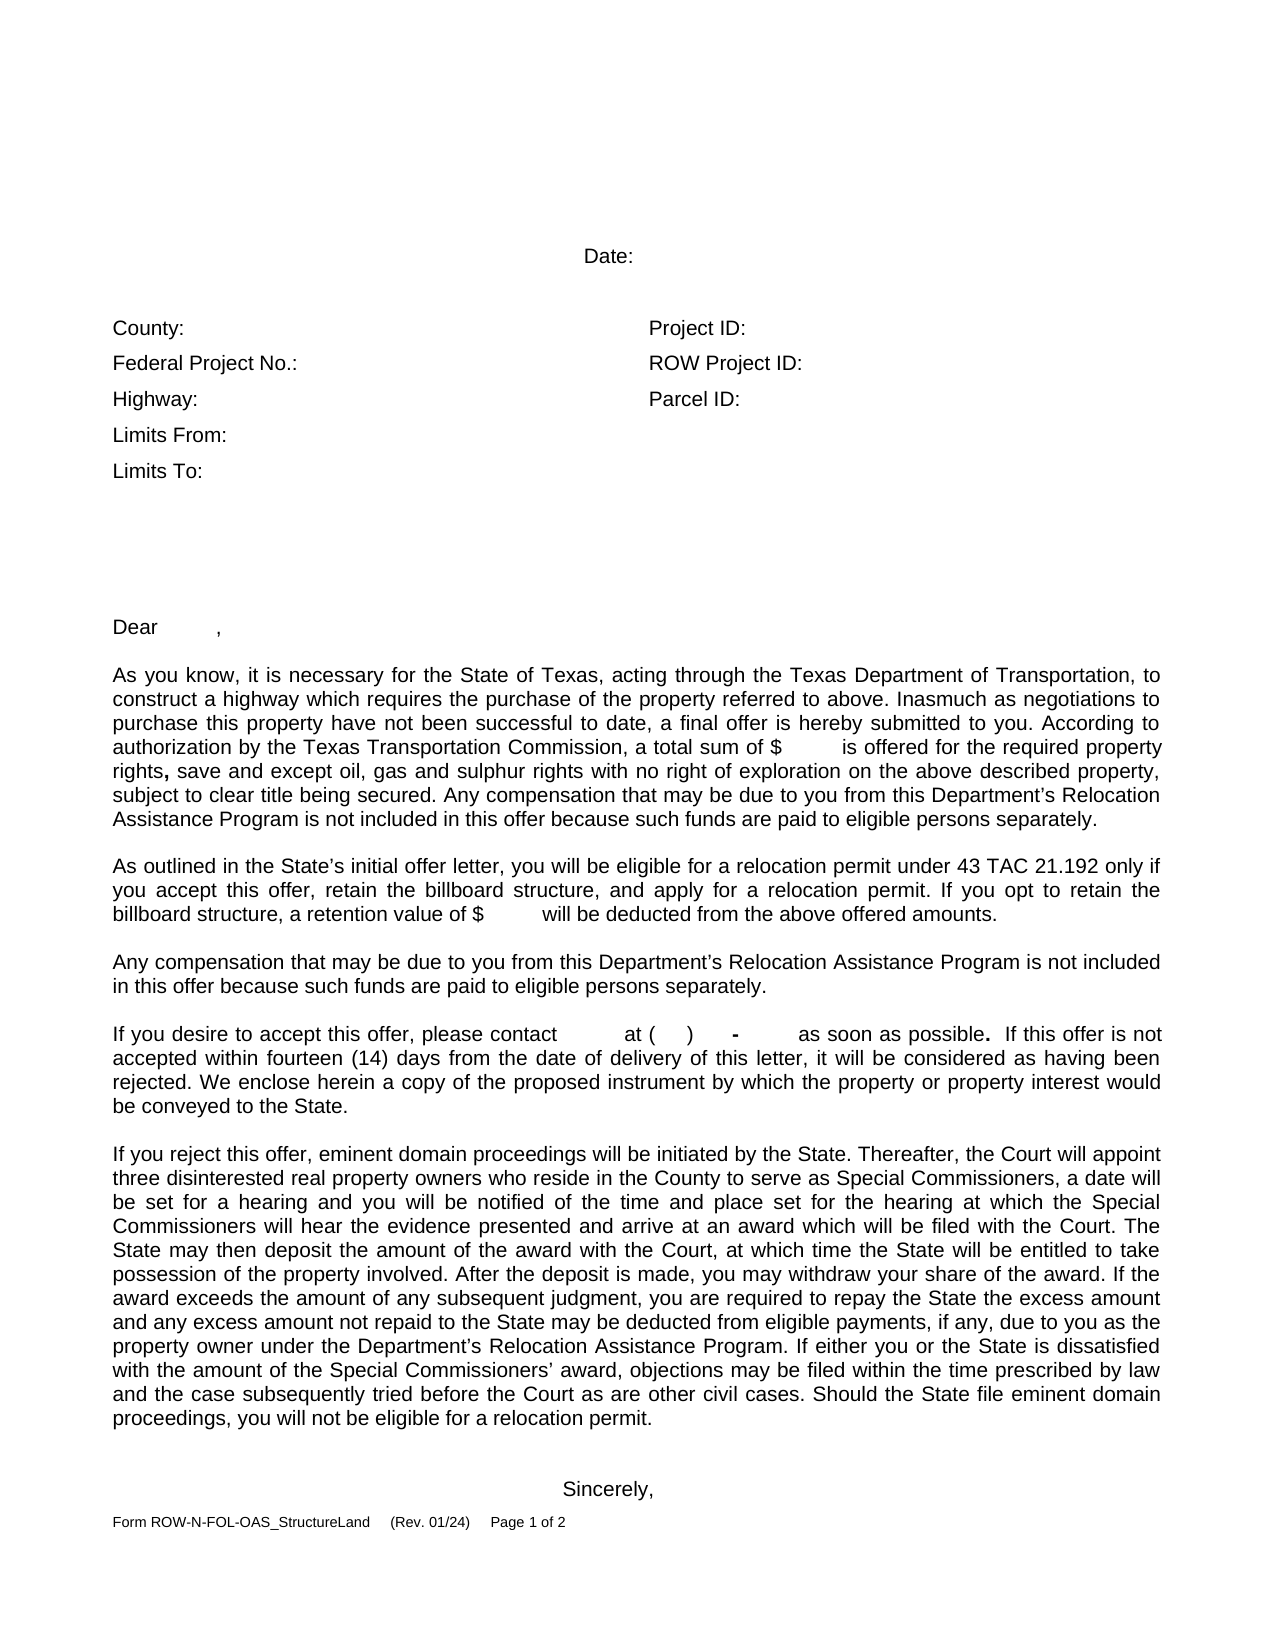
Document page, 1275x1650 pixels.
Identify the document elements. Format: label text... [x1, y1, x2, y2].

text As you know, it is necessary for the State of , acting through the Texas Department of Transportation, to construct a highway which requires the purchase of the property referred to above. Inasmuch as negotiations to purchase this property have not been successful to date, a final offer is hereby submitted to you. According to authorization by the Texas Transportation Commission, a total sum of $ is offered for the required property rights, save and except oil, gas and sulphur rights with no right of exploration on the above described property, subject to clear title being secured. Any compensation that may be due to you from this Department’s Relocation Assistance Program is not included in this offer because such funds are paid to eligible persons separately. [112, 663, 1162, 830]
table_header County: [101, 315, 637, 351]
text As outlined in the State’s initial offer letter, you will be eligible for a relocation permit under 43 TAC 21.192 only if you accept this offer, retain the billboard structure, and apply for a relocation permit. If you opt to retain the billboard structure, a retention value of $ will be deducted from the above offered amounts. [112, 854, 1162, 926]
text If you desire to accept this offer, please contact at ( ) - as soon as possible. If this offer is not accepted within fourteen (14) days from the date of delivery of this letter, it will be considered as having been rejected. We enclose herein a copy of the proposed instrument by which the property or property interest would be conveyed to the State. [112, 1022, 1162, 1118]
table_cell Limits From: [101, 423, 1174, 459]
text If you reject this offer, eminent domain proceedings will be initiated by the State. Thereafter, the Court will appoint three disinterested real property owners who reside in the County to serve as Special Commissioners, a date will be set for a hearing and you will be notified of the time and place set for the hearing at which the Special Commissioners will hear the evidence presented and arrive at an award which will be filed with the Court. The State may then deposit the amount of the award with the Court, at which time the State will be entitled to take possession of the property involved. After the deposit is made, you may withdraw your share of the award. If the award exceeds the amount of any subsequent judgment, you are required to repay the State the excess amount and any excess amount not repaid to the State may be deducted from eligible payments, if any, due to you as the property owner under the Department’s Relocation Assistance Program. If either you or the State is dissatisfied with the amount of the Special Commissioners’ award, objections may be filed within the time prescribed by law and the case subsequently tried before the Court as are other civil cases. Should the State file eminent domain proceedings, you will not be eligible for a relocation permit. [112, 1142, 1162, 1429]
table_header Project ID: [638, 315, 1174, 351]
text Sincerely, [562, 1477, 1163, 1501]
table_cell Parcel ID: [638, 387, 1174, 423]
table_cell Highway: [101, 387, 637, 423]
text Any compensation that may be due to you from this Department’s Relocation Assistance Program is not included in this offer because such funds are paid to eligible persons separately. [112, 950, 1162, 998]
text Date: [112, 243, 1162, 267]
table_cell Federal Project No.: [101, 351, 637, 387]
table_cell ROW Project ID: [638, 351, 1174, 387]
text Dear , [112, 615, 1162, 639]
table_cell Limits To: [101, 459, 1174, 495]
